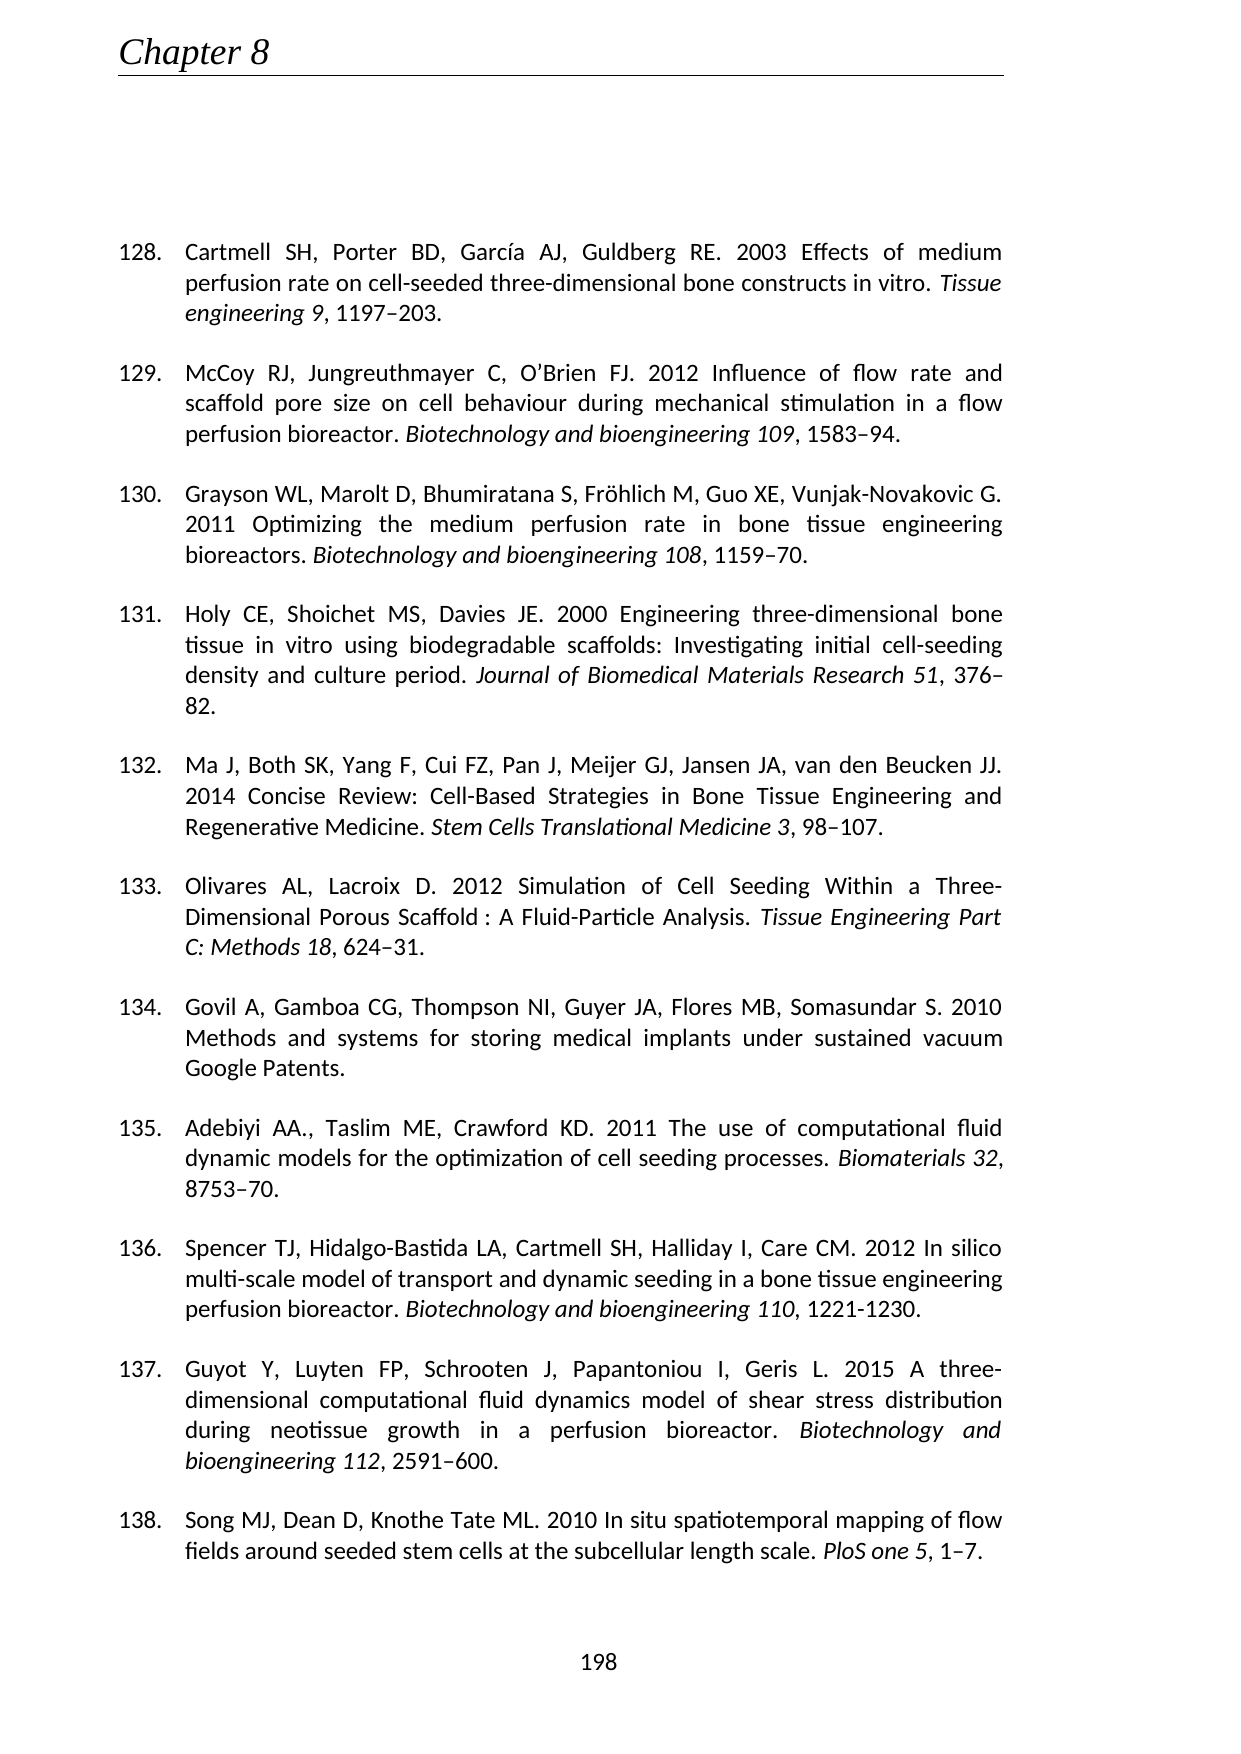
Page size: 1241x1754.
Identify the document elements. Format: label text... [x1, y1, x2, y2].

text 128. Cartmell SH, Porter BD, García AJ, Guldberg RE. 2003 Effects of medium perfusion rate on cell-seeded three-dimensional bone constructs in vitro. Tissue engineering 9, 1197–203. [118, 236, 1004, 328]
text 130. Grayson WL, Marolt D, Bhumiratana S, Fröhlich M, Guo XE, Vunjak-Novakovic G. 2011 Optimizing the medium perfusion rate in bone tissue engineering bioreactors. Biotechnology and bioengineering 108, 1159–70. [118, 478, 1004, 569]
text 133. Olivares AL, Lacroix D. 2012 Simulation of Cell Seeding Within a Three-Dimensional Porous Scaffold : A Fluid-Particle Analysis. Tissue Engineering Part C: Methods 18, 624–31. [118, 870, 1004, 962]
text 135. Adebiyi AA., Taslim ME, Crawford KD. 2011 The use of computational fluid dynamic models for the optimization of cell seeding processes. Biomaterials 32, 8753–70. [118, 1112, 1004, 1203]
text 136. Spencer TJ, Hidalgo-Bastida LA, Cartmell SH, Halliday I, Care CM. 2012 In silico multi-scale model of transport and dynamic seeding in a bone tissue engineering perfusion bioreactor. Biotechnology and bioengineering 110, 1221-1230. [118, 1233, 1004, 1324]
text 132. Ma J, Both SK, Yang F, Cui FZ, Pan J, Meijer GJ, Jansen JA, van den Beucken JJ. 2014 Concise Review: Cell-Based Strategies in Bone Tissue Engineering and Regenerative Medicine. Stem Cells Translational Medicine 3, 98–107. [118, 750, 1004, 841]
text 131. Holy CE, Shoichet MS, Davies JE. 2000 Engineering three-dimensional bone tissue in vitro using biodegradable scaffolds: Investigating initial cell-seeding density and culture period. Journal of Biomedical Materials Research 51, 376–82. [118, 598, 1004, 721]
text 138. Song MJ, Dean D, Knothe Tate ML. 2010 In situ spatiotemporal mapping of flow fields around seeded stem cells at the subcellular length scale. PloS one 5, 1–7. [118, 1504, 1004, 1566]
text 129. McCoy RJ, Jungreuthmayer C, O’Brien FJ. 2012 Influence of flow rate and scaffold pore size on cell behaviour during mechanical stimulation in a flow perfusion bioreactor. Biotechnology and bioengineering 109, 1583–94. [118, 357, 1004, 448]
text 137. Guyot Y, Luyten FP, Schrooten J, Papantoniou I, Geris L. 2015 A three-dimensional computational fluid dynamics model of shear stress distribution during neotissue growth in a perfusion bioreactor. Biotechnology and bioengineering 112, 2591–600. [118, 1353, 1004, 1475]
text 134. Govil A, Gamboa CG, Thompson NI, Guyer JA, Flores MB, Somasundar S. 2010 Methods and systems for storing medical implants under sustained vacuum Google Patents. [118, 991, 1004, 1083]
